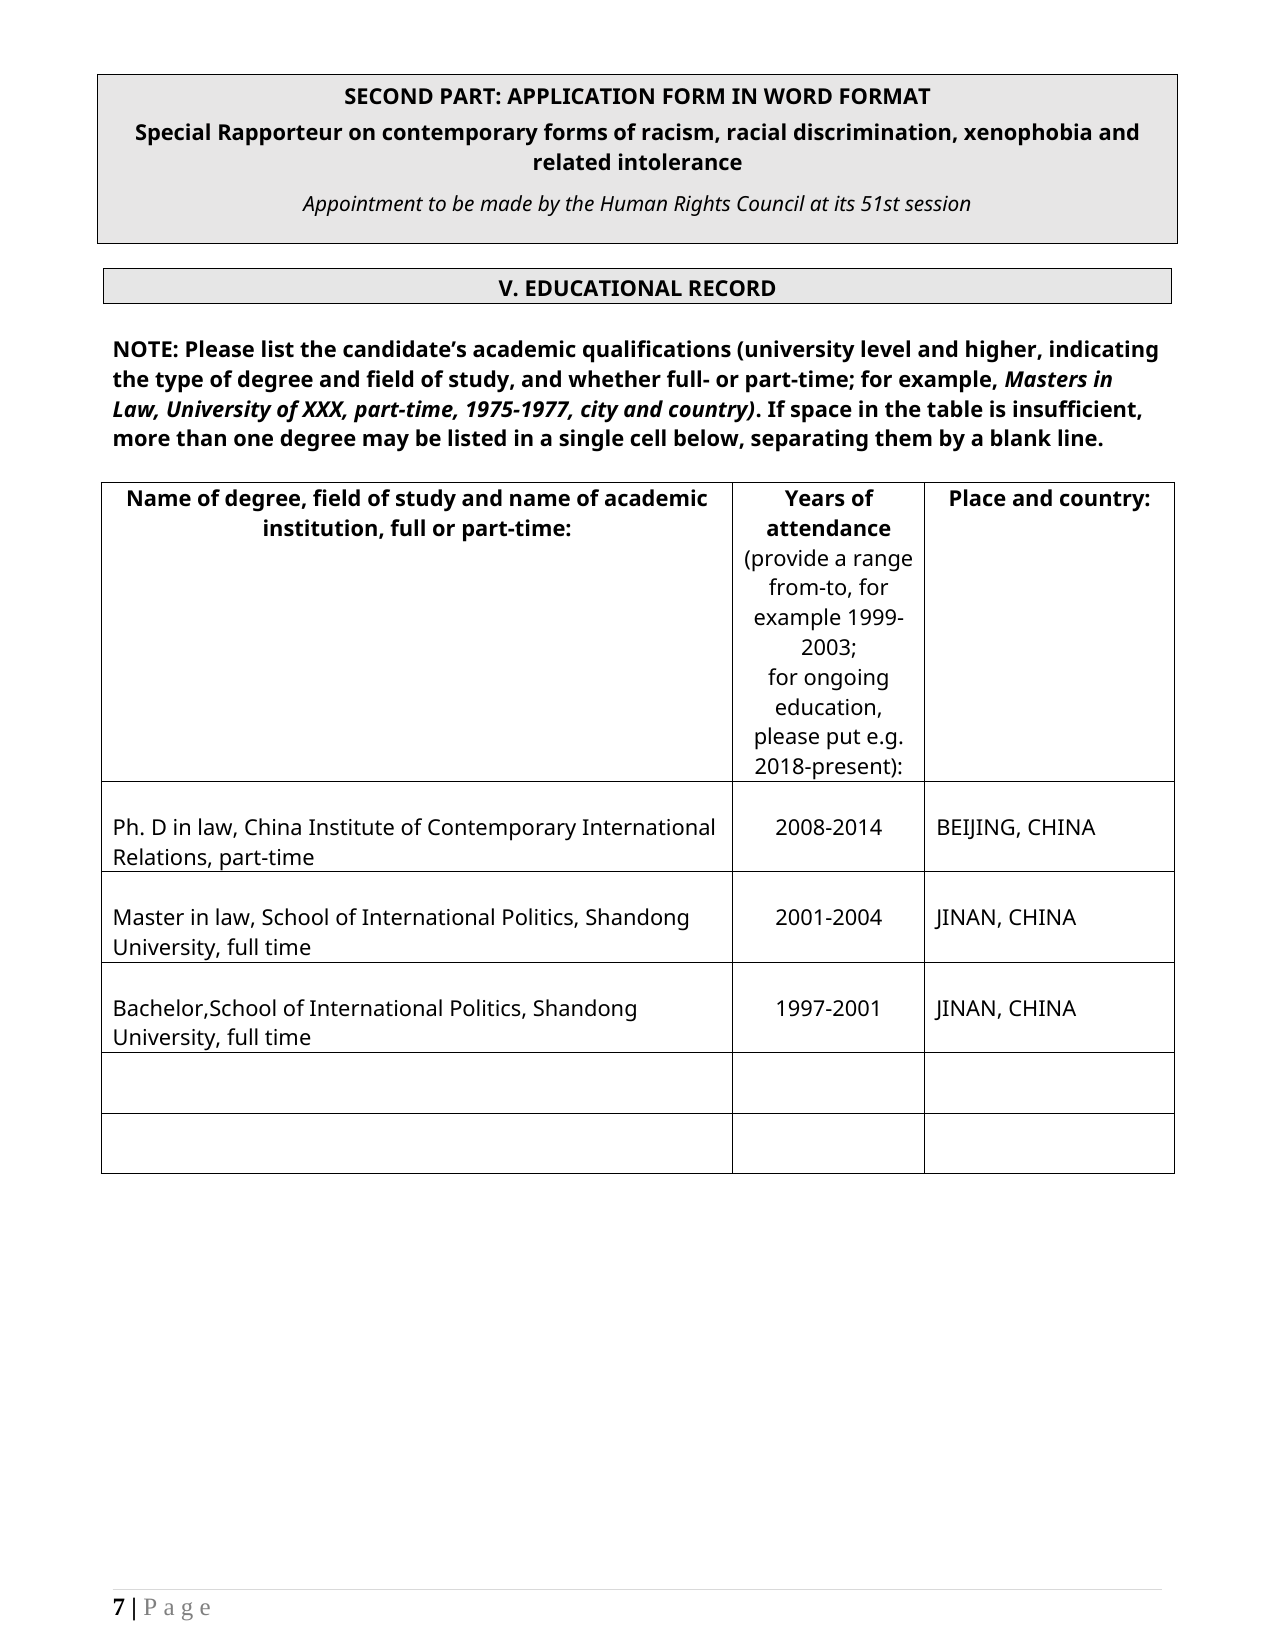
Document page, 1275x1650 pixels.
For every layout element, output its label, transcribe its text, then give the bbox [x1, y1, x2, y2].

table_cell BEIJING, CHINA [925, 782, 1174, 871]
table_cell 2001-2004 [733, 872, 924, 962]
table_header Place and country: [925, 483, 1174, 781]
table_cell Master in law, School of International Politics, Shandong University, full time [102, 872, 732, 962]
table_header Years of attendance (provide a range from-to, for example 1999-2003; for ongoing education, please put e.g. 2018-present): [733, 483, 924, 781]
table_cell JINAN, CHINA [925, 963, 1174, 1052]
table_cell [733, 1114, 924, 1173]
table_cell Bachelor,School of International Politics, Shandong University, full time [102, 963, 732, 1052]
table_header Name of degree, field of study and name of academic institution, full or part-time: [102, 483, 732, 781]
table_cell 2008-2014 [733, 782, 924, 871]
text V. EDUCATIONAL RECORD [104, 269, 1171, 303]
text NOTE: Please list the candidate’s academic qualifications (university level and higher, indicating the type of degree and field of study, and whether full- or part-time; for example, Masters in Law, University of XXX, part-time, 1975-1977, city and country). If space in the table is insufficient, more than one degree may be listed in a single cell below, separating them by a blank line. [112, 334, 1162, 453]
table_cell JINAN, CHINA [925, 872, 1174, 962]
table_cell [925, 1053, 1174, 1113]
table_cell [102, 1053, 732, 1113]
table_cell [925, 1114, 1174, 1173]
table_cell [733, 1053, 924, 1113]
table_cell 1997-2001 [733, 963, 924, 1052]
table_cell Ph. D in law, China Institute of Contemporary International Relations, part-time [102, 782, 732, 871]
table_cell [102, 1114, 732, 1173]
